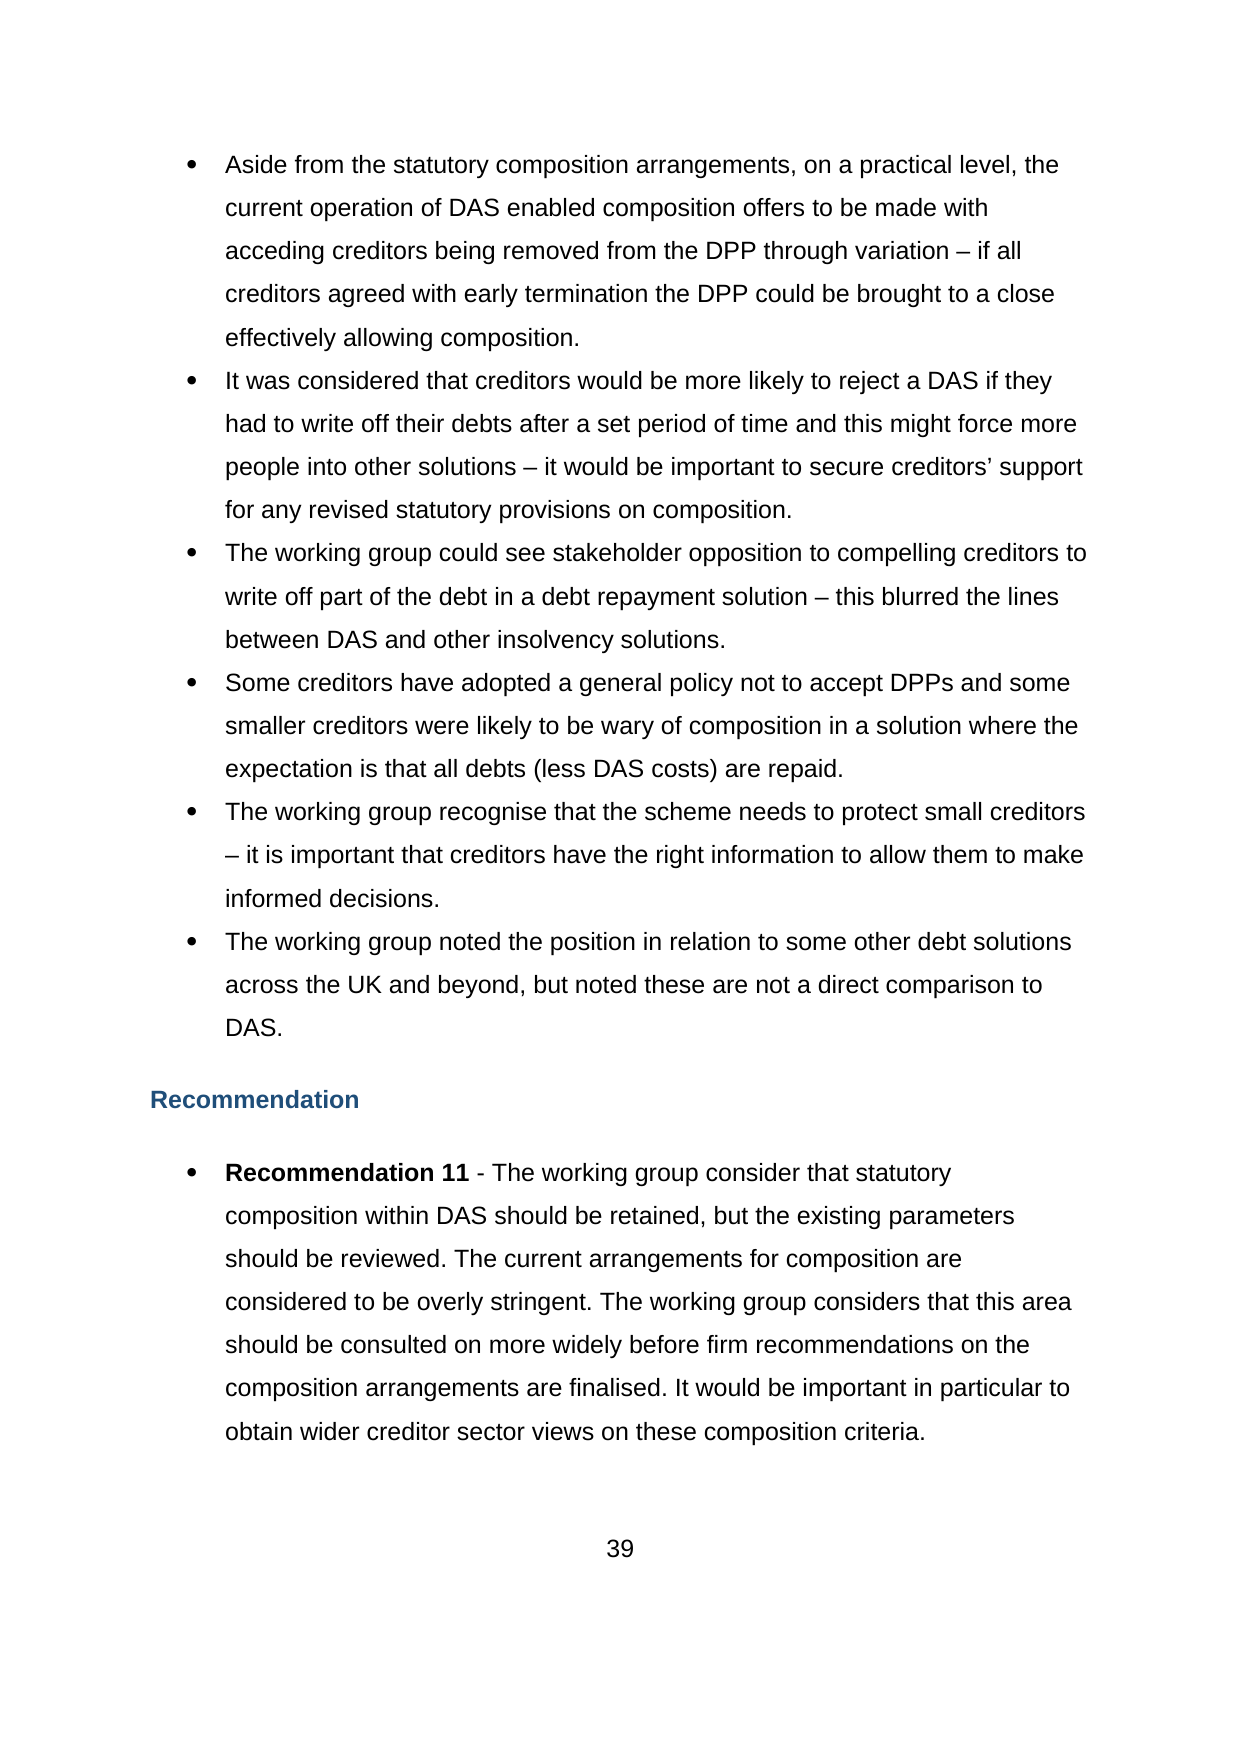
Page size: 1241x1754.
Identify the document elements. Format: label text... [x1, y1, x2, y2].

list It was considered that creditors would be more likely to reject a DAS if they had to write off their debts after a set period of time and this might force more people into other solutions – it would be important to secure creditors’ support for any revised statutory provisions on composition. [187, 366, 1090, 524]
list Recommendation 11 - The working group consider that statutory composition within DAS should be retained, but the existing parameters should be reviewed. The current arrangements for composition are considered to be overly stringent. The working group considers that this area should be consulted on more widely before firm recommendations on the composition arrangements are finalised. It would be important in particular to obtain wider creditor sector views on these composition criteria. [187, 1158, 1090, 1445]
list The working group recognise that the scheme needs to protect small creditors – it is important that creditors have the right information to allow them to make informed decisions. [187, 797, 1090, 912]
subtitle Recommendation [150, 1085, 1090, 1114]
list The working group noted the position in relation to some other debt solutions across the UK and beyond, but noted these are not a direct comparison to DAS. [187, 927, 1090, 1042]
list Aside from the statutory composition arrangements, on a practical level, the current operation of DAS enabled composition offers to be made with acceding creditors being removed from the DPP through variation – if all creditors agreed with early termination the DPP could be brought to a close effectively allowing composition. [187, 150, 1090, 351]
list The working group could see stakeholder opposition to compelling creditors to write off part of the debt in a debt repayment solution – this blurred the lines between DAS and other insolvency solutions. [187, 538, 1090, 653]
list Some creditors have adopted a general policy not to accept DPPs and some smaller creditors were likely to be wary of composition in a solution where the expectation is that all debts (less DAS costs) are repaid. [187, 668, 1090, 783]
